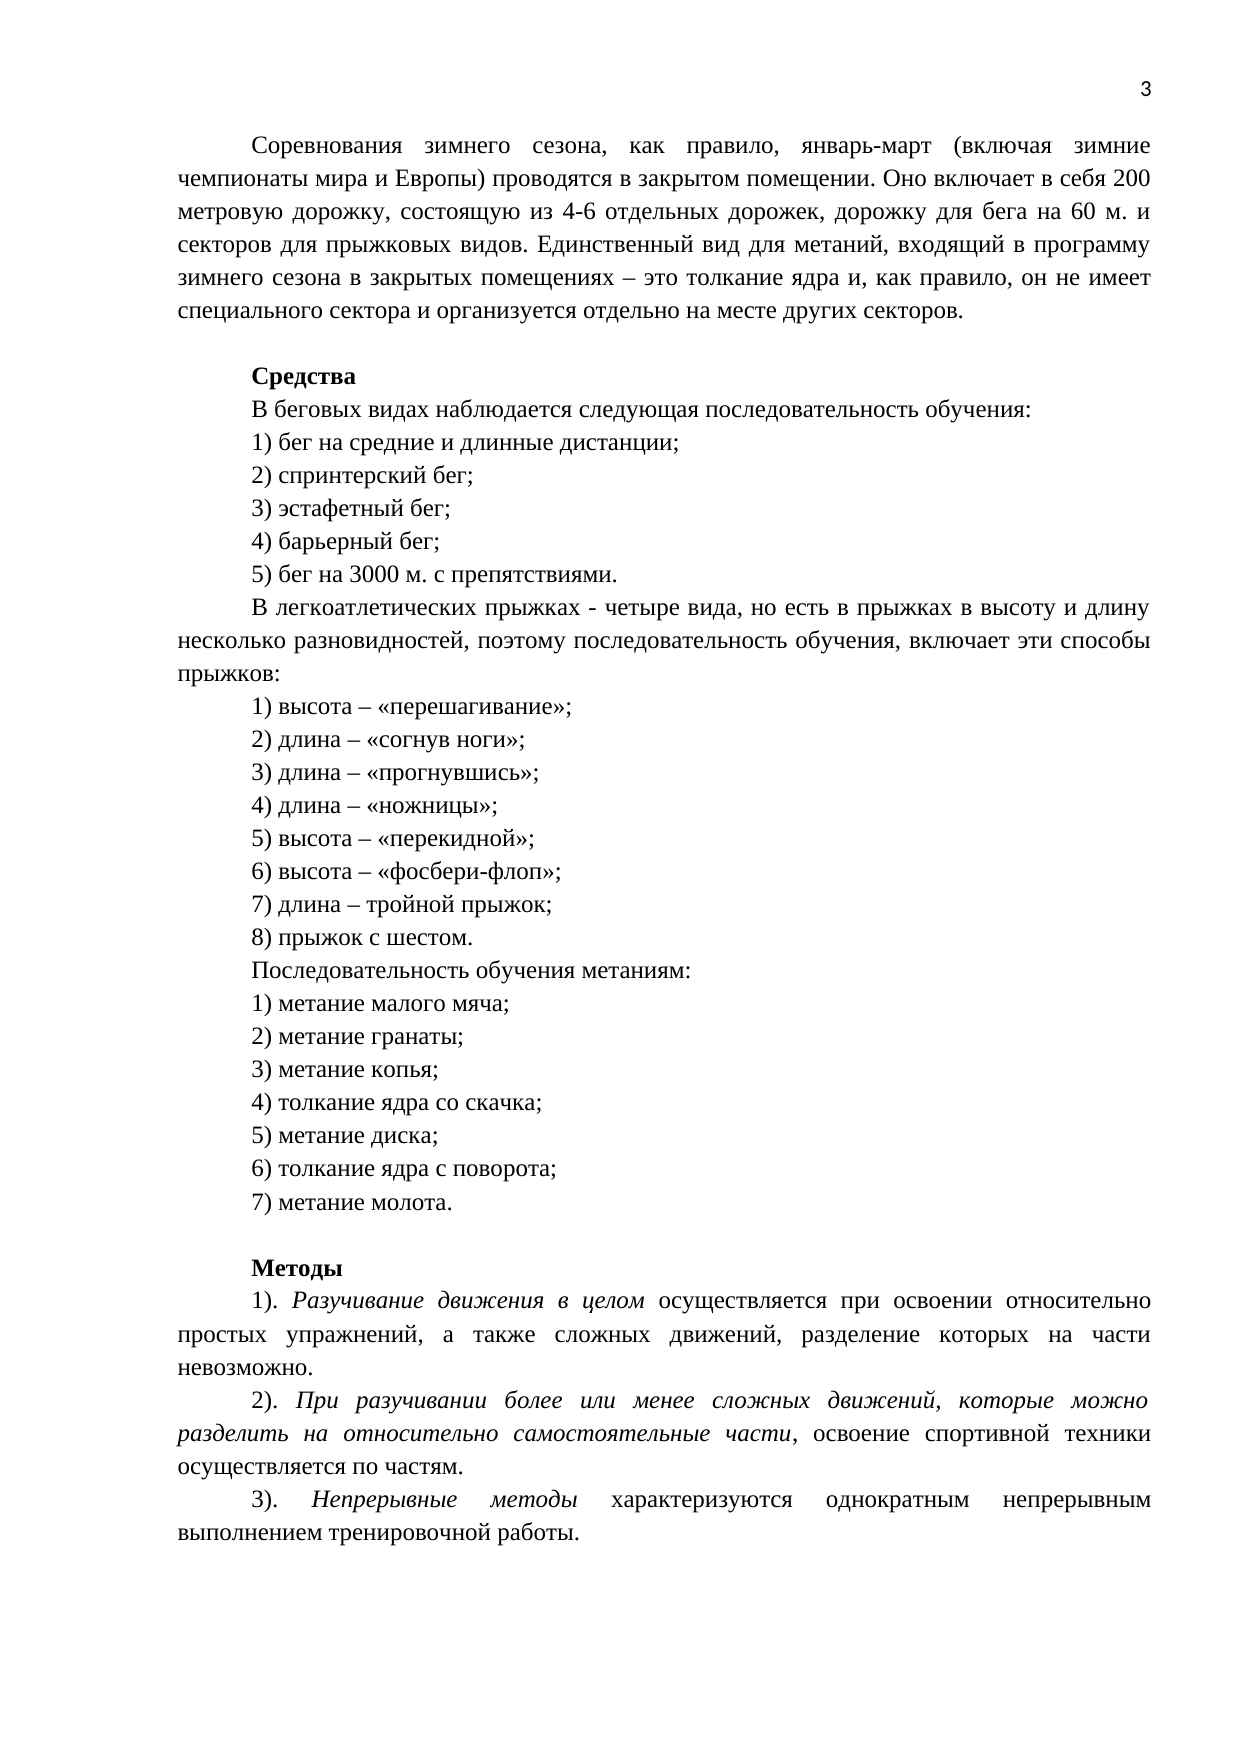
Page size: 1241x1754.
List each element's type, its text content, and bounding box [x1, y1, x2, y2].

text Методы [177, 1253, 1152, 1281]
text 1) метание малого мяча; [177, 988, 1152, 1017]
text Последовательность обучения метаниям: [177, 955, 1152, 984]
text 2) спринтерский бег; [177, 460, 1152, 489]
text 6) высота – «фосбери-флоп»; [177, 856, 1152, 885]
text 2) метание гранаты; [177, 1021, 1152, 1050]
text 4) барьерный бег; [177, 526, 1152, 555]
text В беговых видах наблюдается следующая последовательность обучения: [177, 394, 1152, 423]
text Средства [177, 361, 1152, 390]
text 4) длина – «ножницы»; [177, 790, 1152, 819]
text 1) высота – «перешагивание»; [177, 691, 1152, 720]
text 1) бег на средние и длинные дистанции; [177, 427, 1152, 456]
text 4) толкание ядра со скачка; [177, 1087, 1152, 1116]
text 3) метание копья; [177, 1054, 1152, 1083]
text 7) длина – тройной прыжок; [177, 889, 1152, 918]
text 2) длина – «согнув ноги»; [177, 724, 1152, 753]
text 5) метание диска; [177, 1121, 1152, 1149]
text 8) прыжок с шестом. [177, 922, 1152, 951]
text 3) длина – «прогнувшись»; [177, 757, 1152, 786]
text 7) метание молота. [177, 1187, 1152, 1215]
text 5) бег на 3000 м. с препятствиями. [177, 559, 1152, 588]
text 6) толкание ядра с поворота; [177, 1153, 1152, 1182]
text 2). При разучивании более или менее сложных движений, которые можно разделить на относительно самостоятельные части, освоение спортивной техники осуществляется по частям. [177, 1385, 1152, 1479]
text Соревнования зимнего сезона, как правило, январь-март (включая зимние чемпионаты мира и Европы) проводятся в закрытом помещении. Оно включает в себя 200 метровую дорожку, состоящую из 4-6 отдельных дорожек, дорожку для бега на 60 м. и секторов для прыжковых видов. Единственный вид для метаний, входящий в программу зимнего сезона в закрытых помещениях – это толкание ядра и, как правило, он не имеет специального сектора и организуется отдельно на месте других секторов. [177, 130, 1152, 324]
text 3) эстафетный бег; [177, 493, 1152, 522]
text 3). Непрерывные методы характеризуются однократным непрерывным выполнением тренировочной работы. [177, 1484, 1152, 1546]
text 5) высота – «перекидной»; [177, 823, 1152, 852]
text В легкоатлетических прыжках - четыре вида, но есть в прыжках в высоту и длину несколько разновидностей, поэтому последовательность обучения, включает эти способы прыжков: [177, 592, 1152, 687]
text 1). Разучивание движения в целом осуществляется при освоении относительно простых упражнений, а также сложных движений, разделение которых на части невозможно. [177, 1286, 1152, 1380]
